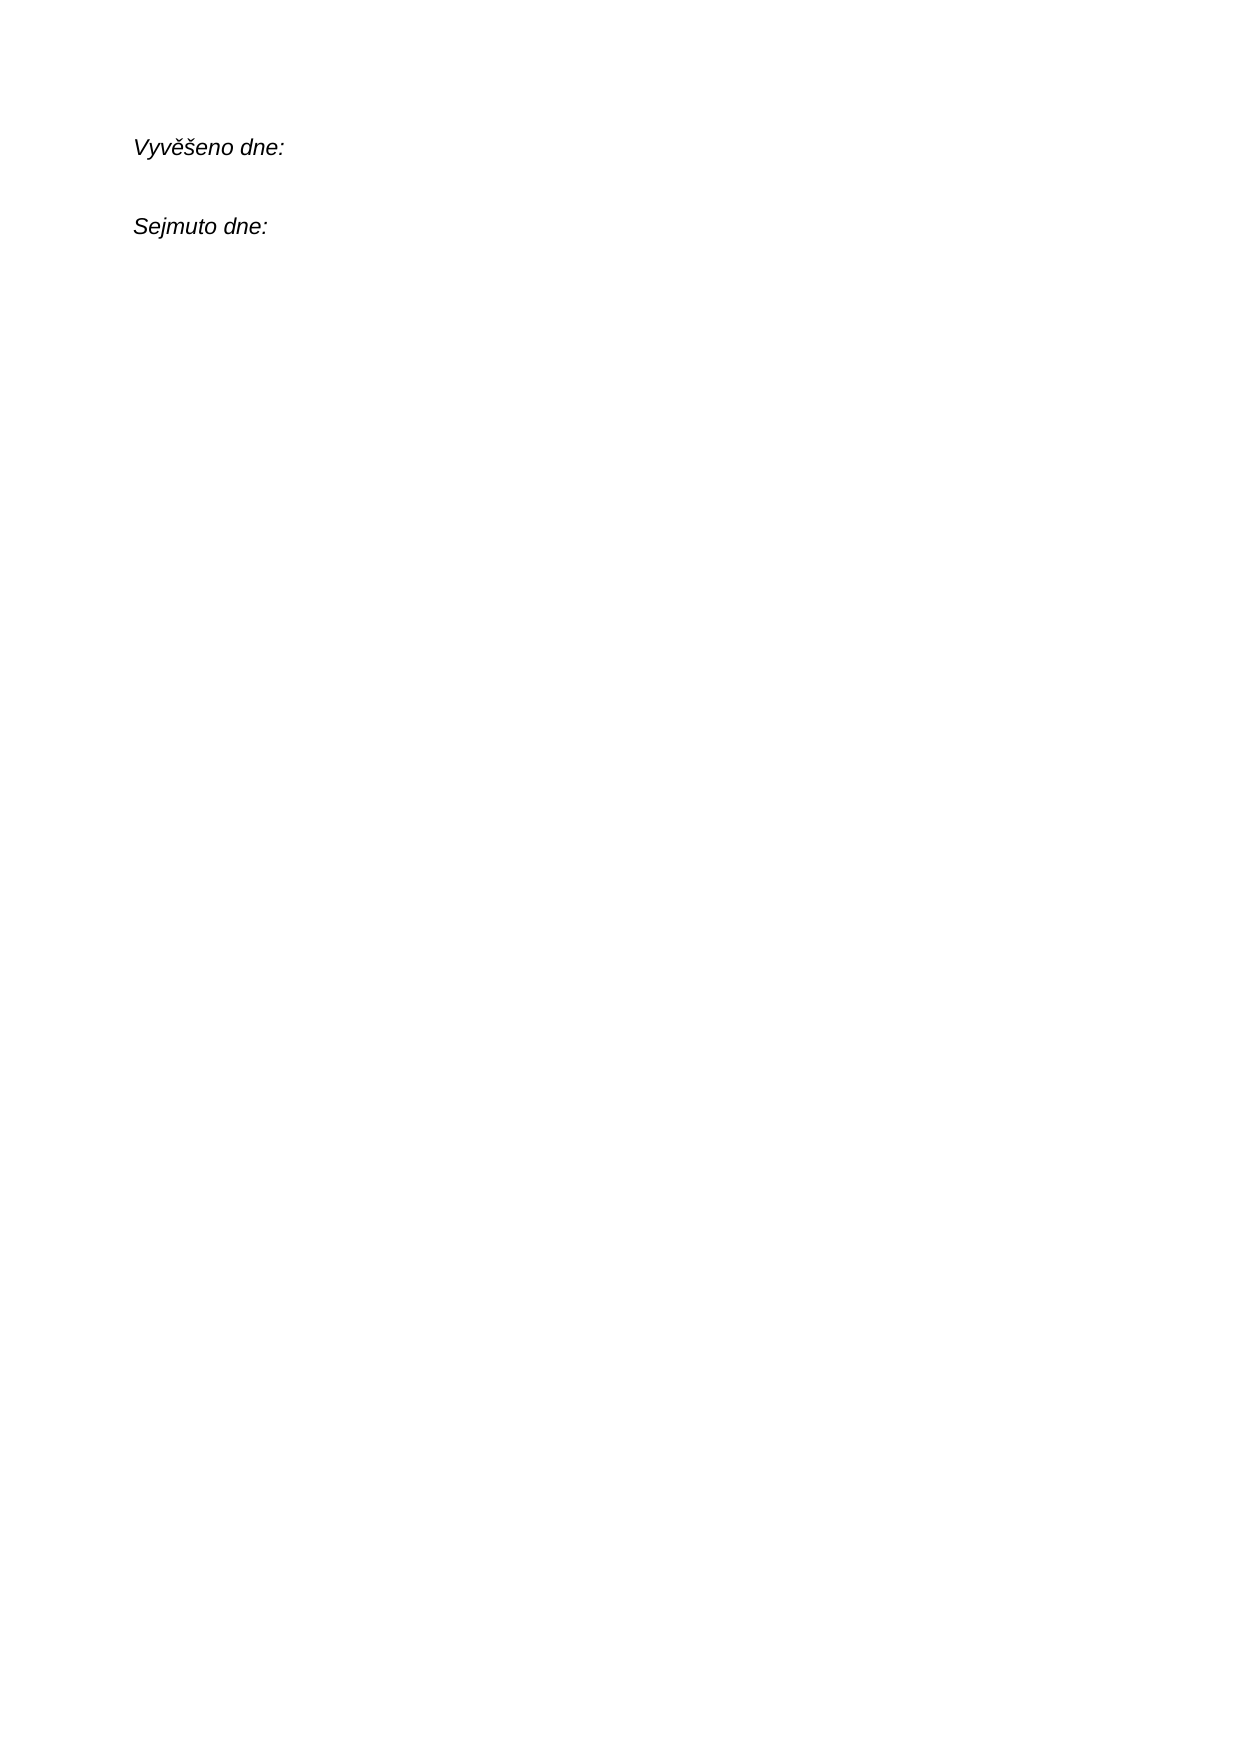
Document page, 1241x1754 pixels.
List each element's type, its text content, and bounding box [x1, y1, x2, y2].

text Sejmuto dne: [133, 213, 1122, 239]
text Vyvěšeno dne: [133, 134, 1122, 160]
